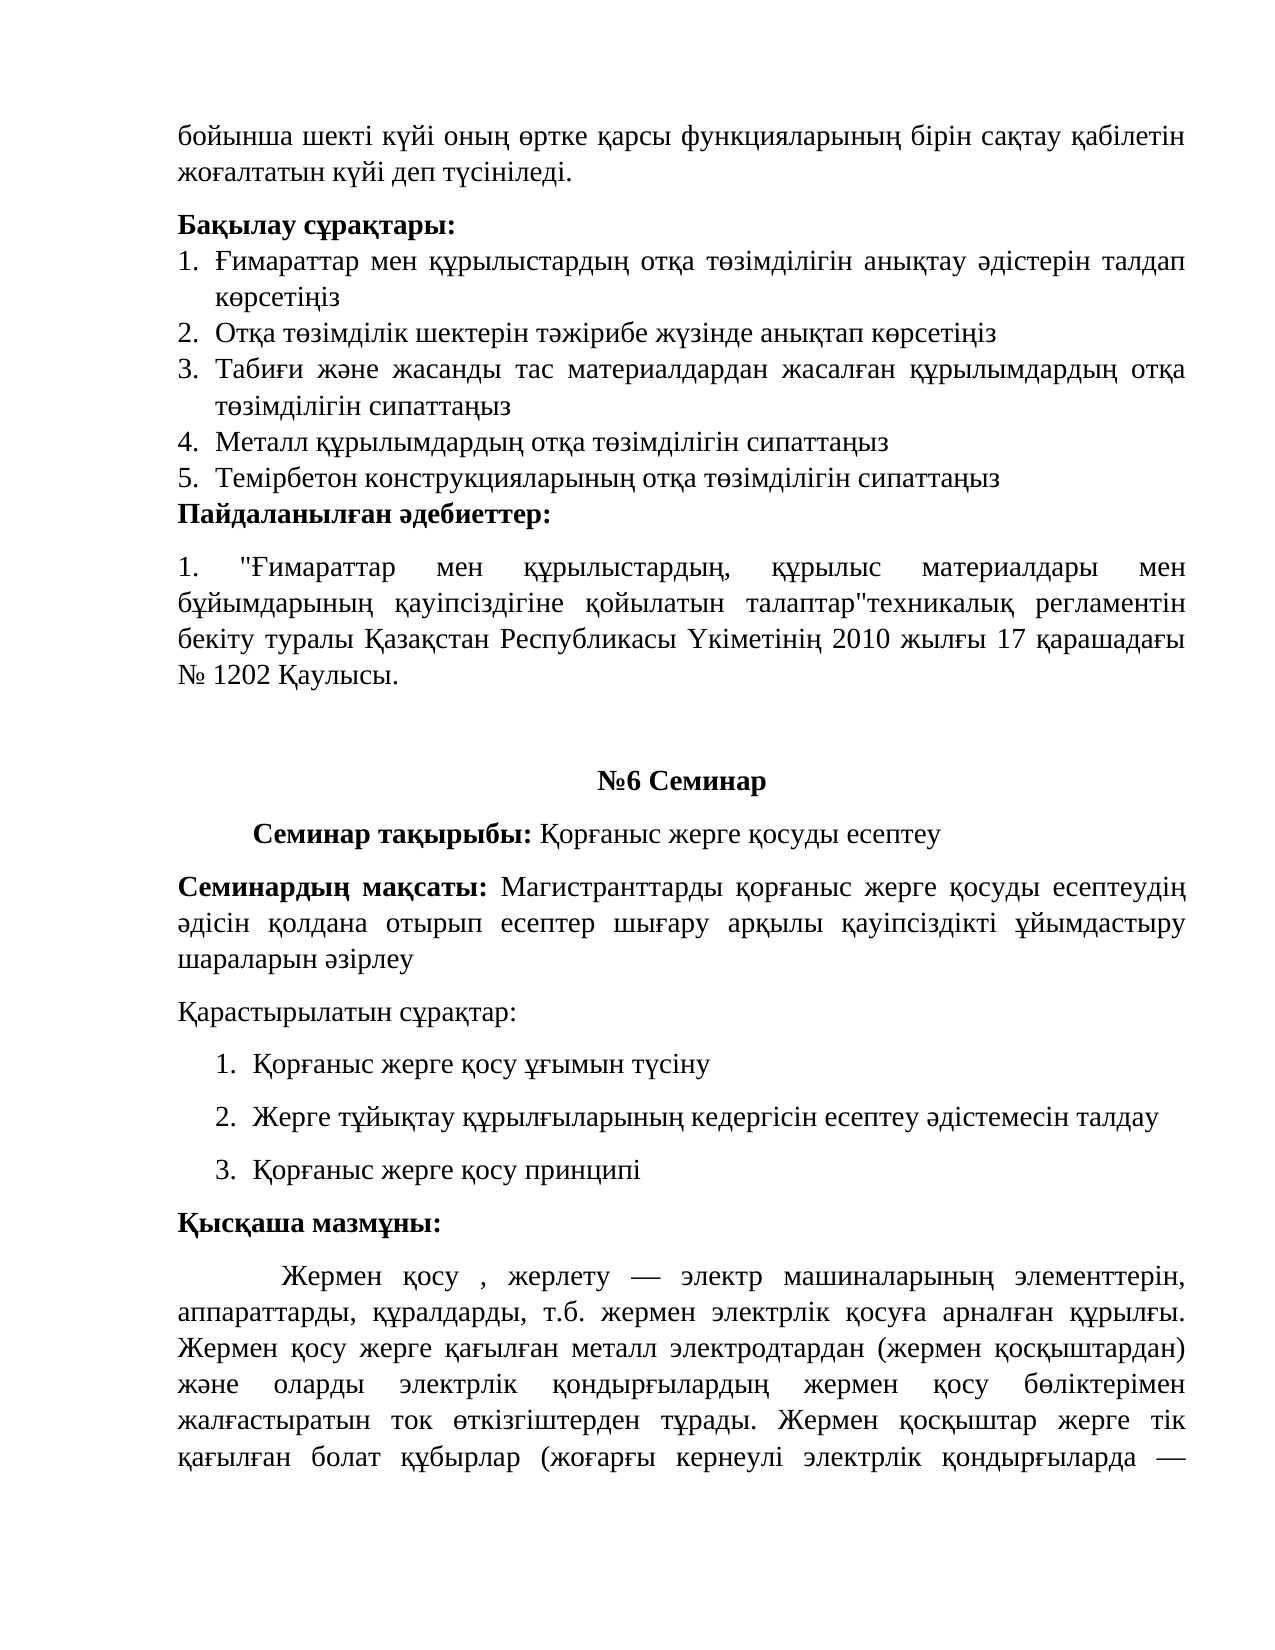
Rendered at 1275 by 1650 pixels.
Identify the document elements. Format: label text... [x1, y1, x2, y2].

text Семинардың мақсаты: Магистранттарды қорғаныс жерге қосуды есептеудің әдісін қолдана отырып есептер шығару арқылы қауіпсіздікті ұйымдастыру шараларын әзірлеу [177, 869, 1186, 974]
list Ғимараттар мен құрылыстардың отқа төзімділігін анықтау әдістерін талдап көрсетіңіз [177, 243, 1186, 313]
list Қорғаныс жерге қосу принципі [215, 1152, 1186, 1186]
list Жерге тұйықтау құрылғыларының кедергісін есептеу әдістемесін талдау [215, 1099, 1186, 1133]
text Пайдаланылған әдебиеттер: [177, 496, 1186, 530]
text Қысқаша мазмұны: [177, 1205, 1186, 1239]
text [177, 118, 1186, 188]
list Отқа төзімділік шектерін тәжірибе жүзінде анықтап көрсетіңіз [177, 316, 1186, 349]
text №6 Семинар [177, 763, 1186, 797]
text Қарастырылатын сұрақтар: [177, 994, 1186, 1027]
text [177, 1258, 1186, 1472]
text Бақылау сұрақтары: [177, 207, 1186, 241]
text 1. "Ғимараттар мен құрылыстардың, құрылыс материалдары мен бұйымдарының қауіпсіздігіне қойылатын талаптар"техникалық регламентін бекіту туралы Қазақстан Республикасы Үкіметінің 2010 жылғы 17 қарашадағы № 1202 Қаулысы. [177, 549, 1186, 691]
list Табиғи және жасанды тас материалдардан жасалған құрылымдардың отқа төзімділігін сипаттаңыз [177, 352, 1186, 421]
list Қорғаныс жерге қосу ұғымын түсіну [215, 1047, 1186, 1080]
text Семинар тақырыбы: Қорғаныс жерге қосуды есептеу [177, 816, 1186, 849]
list Металл құрылымдардың отқа төзімділігін сипаттаңыз [177, 424, 1186, 457]
list Темірбетон конструкцияларының отқа төзімділігін сипаттаңыз [177, 460, 1186, 494]
